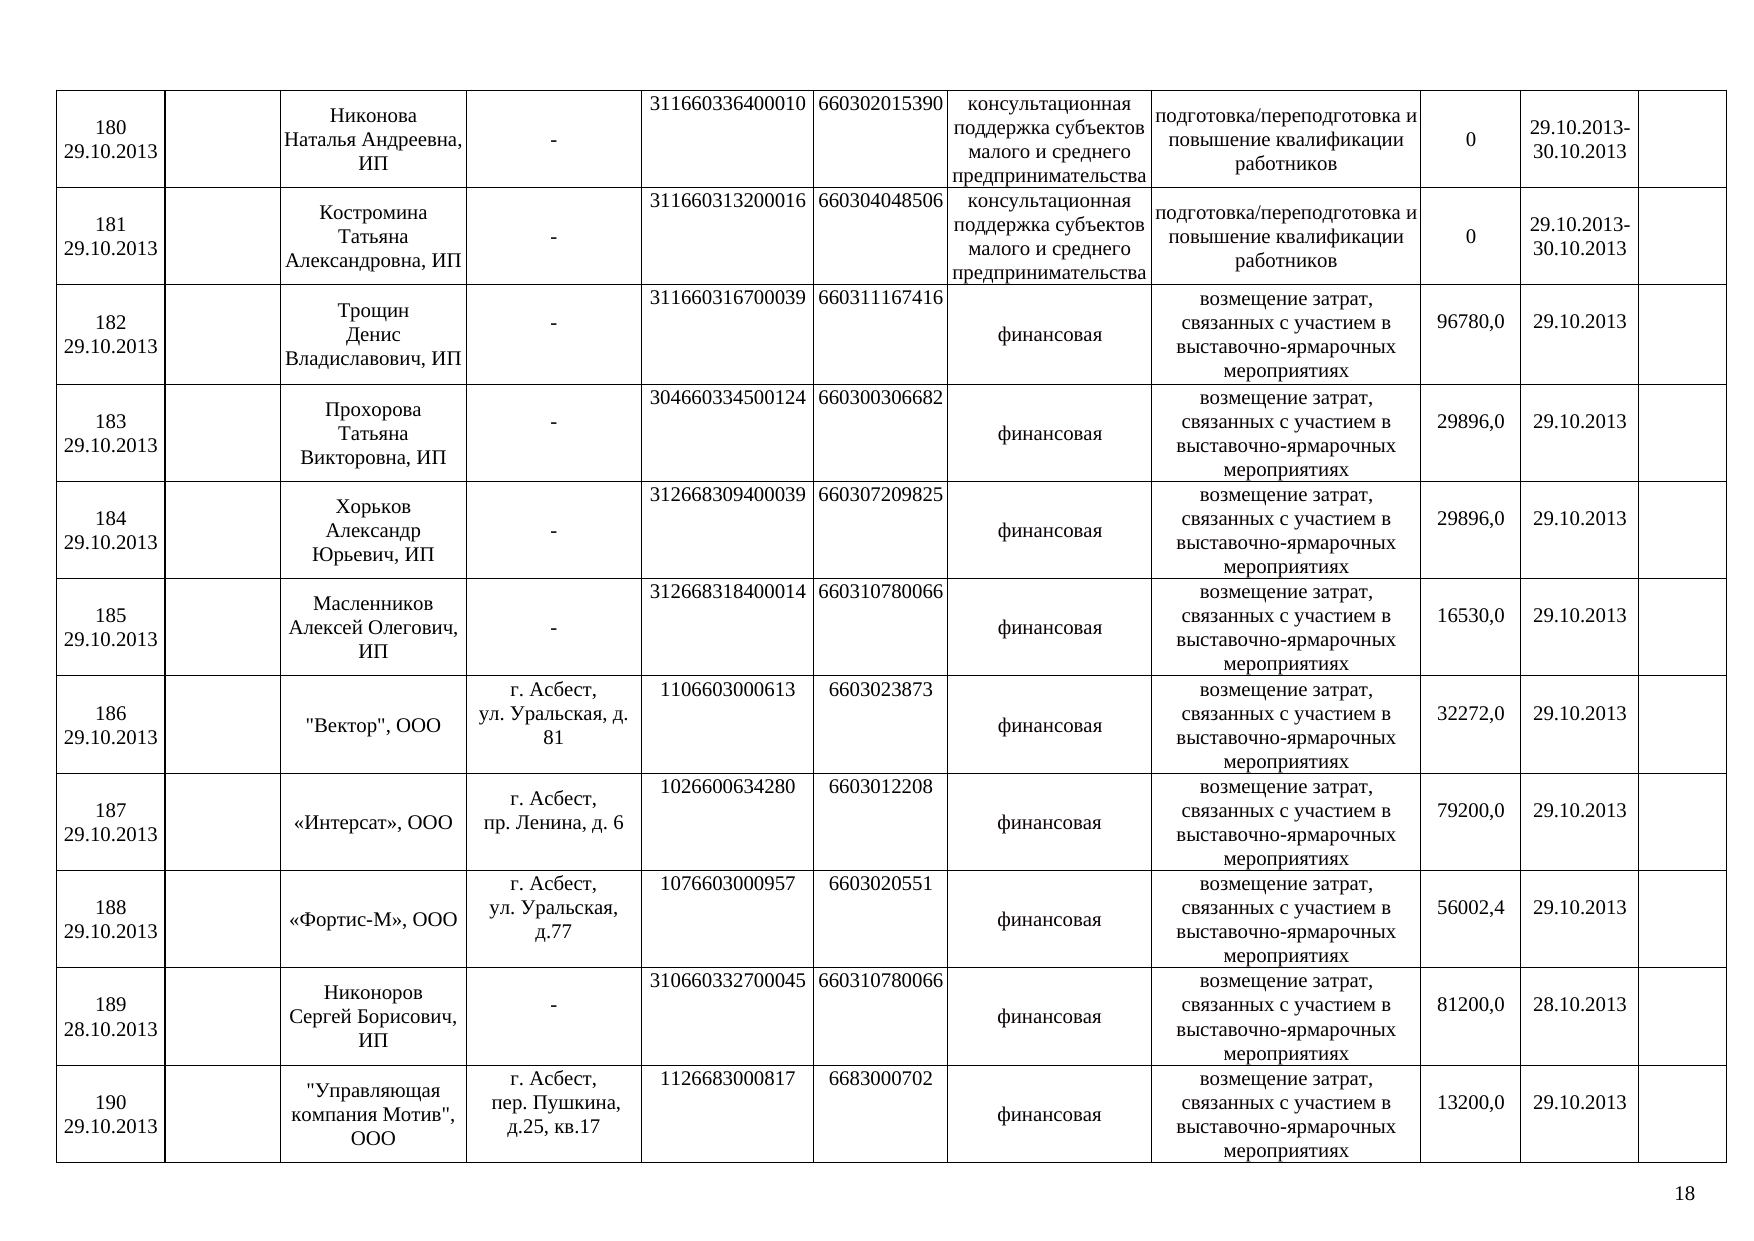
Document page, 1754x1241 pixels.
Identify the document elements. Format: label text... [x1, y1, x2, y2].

table_cell 312668318400014 [642, 579, 813, 675]
table_cell [166, 1066, 280, 1162]
table_cell финансовая [948, 285, 1151, 383]
table_cell г. Асбест, пер. Пушкина, д.25, кв.17 [467, 1066, 641, 1162]
table_cell [166, 482, 280, 578]
table_cell 6603020551 [814, 871, 947, 967]
table_cell 13200,0 [1421, 1066, 1520, 1162]
table_cell [166, 91, 280, 187]
table_cell 29.10.2013 [1521, 285, 1638, 383]
table_cell - [467, 285, 641, 383]
table_cell 181 29.10.2013 [57, 188, 164, 284]
table_cell 1106603000613 [642, 676, 813, 773]
table_cell 29.10.2013-30.10.2013 [1521, 188, 1638, 284]
table_cell [1639, 285, 1726, 383]
table_cell [166, 774, 280, 870]
table_cell 660310780066 [814, 968, 947, 1064]
table_cell 311660313200016 [642, 188, 813, 284]
table_cell 16530,0 [1421, 579, 1520, 675]
table_cell 79200,0 [1421, 774, 1520, 870]
table_cell 312668309400039 [642, 482, 813, 578]
table_cell - [467, 482, 641, 578]
table_cell финансовая [948, 871, 1151, 967]
table_cell [166, 579, 280, 675]
table_cell "Вектор", ООО [281, 676, 466, 773]
table_cell [1639, 1066, 1726, 1162]
table_cell финансовая [948, 385, 1151, 481]
table_cell 29.10.2013 [1521, 676, 1638, 773]
table_cell - [467, 385, 641, 481]
table_cell Масленников Алексей Олегович, ИП [281, 579, 466, 675]
table_cell [166, 968, 280, 1064]
table_cell возмещение затрат, связанных с участием в выставочно-ярмарочных мероприятиях [1152, 968, 1420, 1064]
table_cell [1639, 871, 1726, 967]
table_cell консультационная поддержка субъектов малого и среднего предпринимательства [948, 188, 1151, 284]
table_cell 660311167416 [814, 285, 947, 383]
table_cell 1026600634280 [642, 774, 813, 870]
table_cell 310660332700045 [642, 968, 813, 1064]
table_cell 6603023873 [814, 676, 947, 773]
table_cell 185 29.10.2013 [57, 579, 164, 675]
table_cell [166, 385, 280, 481]
table_cell 1126683000817 [642, 1066, 813, 1162]
table_cell 180 29.10.2013 [57, 91, 164, 187]
table_cell 660302015390 [814, 91, 947, 187]
table_cell [166, 188, 280, 284]
table_cell 183 29.10.2013 [57, 385, 164, 481]
table_cell 6603012208 [814, 774, 947, 870]
table_cell - [467, 968, 641, 1064]
table_cell г. Асбест, пр. Ленина, д. 6 [467, 774, 641, 870]
table_cell [1639, 774, 1726, 870]
table_cell 29896,0 [1421, 482, 1520, 578]
table_cell - [467, 188, 641, 284]
table_cell [166, 285, 280, 383]
table_cell 0 [1421, 188, 1520, 284]
table_cell 29.10.2013 [1521, 579, 1638, 675]
table_cell 660307209825 [814, 482, 947, 578]
table_cell 29.10.2013 [1521, 385, 1638, 481]
table_cell [1639, 482, 1726, 578]
table_cell 28.10.2013 [1521, 968, 1638, 1064]
table_cell 660310780066 [814, 579, 947, 675]
table_cell г. Асбест, ул. Уральская, д.77 [467, 871, 641, 967]
table_cell [1639, 676, 1726, 773]
table_cell 188 29.10.2013 [57, 871, 164, 967]
table_cell финансовая [948, 579, 1151, 675]
table_cell [1639, 579, 1726, 675]
table_cell Трощин Денис Владиславович, ИП [281, 285, 466, 383]
table_cell подготовка/переподготовка и повышение квалификации работников [1152, 188, 1420, 284]
table_cell 29.10.2013 [1521, 774, 1638, 870]
table_cell 0 [1421, 91, 1520, 187]
table_cell 186 29.10.2013 [57, 676, 164, 773]
table_cell Никонова Наталья Андреевна, ИП [281, 91, 466, 187]
table_cell [166, 676, 280, 773]
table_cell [948, 91, 1151, 187]
table_cell Никоноров Сергей Борисович, ИП [281, 968, 466, 1064]
table_cell 32272,0 [1421, 676, 1520, 773]
table_cell [166, 871, 280, 967]
table_cell возмещение затрат, связанных с участием в выставочно-ярмарочных мероприятиях [1152, 676, 1420, 773]
table_cell [1639, 188, 1726, 284]
table_cell финансовая [948, 968, 1151, 1064]
table_cell 184 29.10.2013 [57, 482, 164, 578]
table_cell 29.10.2013 [1521, 482, 1638, 578]
table_cell [1639, 968, 1726, 1064]
table_cell возмещение затрат, связанных с участием в выставочно-ярмарочных мероприятиях [1152, 385, 1420, 481]
table_cell Хорьков Александр Юрьевич, ИП [281, 482, 466, 578]
table_cell - [467, 579, 641, 675]
table_cell возмещение затрат, связанных с участием в выставочно-ярмарочных мероприятиях [1152, 871, 1420, 967]
table_cell 660300306682 [814, 385, 947, 481]
table_cell 6683000702 [814, 1066, 947, 1162]
table_cell возмещение затрат, связанных с участием в выставочно-ярмарочных мероприятиях [1152, 579, 1420, 675]
table_cell 182 29.10.2013 [57, 285, 164, 383]
table_cell 304660334500124 [642, 385, 813, 481]
table_cell 190 29.10.2013 [57, 1066, 164, 1162]
table_cell 29.10.2013 [1521, 871, 1638, 967]
table_cell возмещение затрат, связанных с участием в выставочно-ярмарочных мероприятиях [1152, 774, 1420, 870]
table_cell 660304048506 [814, 188, 947, 284]
table_cell финансовая [948, 676, 1151, 773]
table_cell возмещение затрат, связанных с участием в выставочно-ярмарочных мероприятиях [1152, 285, 1420, 383]
table_cell «Фортис-М», ООО [281, 871, 466, 967]
table_cell финансовая [948, 1066, 1151, 1162]
table_cell [1639, 91, 1726, 187]
table_cell [1639, 385, 1726, 481]
table_cell 96780,0 [1421, 285, 1520, 383]
table_cell 311660316700039 [642, 285, 813, 383]
table_cell 81200,0 [1421, 968, 1520, 1064]
table_cell 29896,0 [1421, 385, 1520, 481]
table_cell 1076603000957 [642, 871, 813, 967]
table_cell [1521, 91, 1638, 187]
table_cell 311660336400010 [642, 91, 813, 187]
table_cell финансовая [948, 774, 1151, 870]
table_cell - [467, 91, 641, 187]
table_cell «Интерсат», ООО [281, 774, 466, 870]
table_cell "Управляющая компания Мотив", ООО [281, 1066, 466, 1162]
table_cell возмещение затрат, связанных с участием в выставочно-ярмарочных мероприятиях [1152, 482, 1420, 578]
table_cell финансовая [948, 482, 1151, 578]
table_cell 187 29.10.2013 [57, 774, 164, 870]
table_cell 29.10.2013 [1521, 1066, 1638, 1162]
table_cell 189 28.10.2013 [57, 968, 164, 1064]
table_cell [1152, 91, 1420, 187]
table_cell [1152, 1066, 1420, 1162]
table_cell г. Асбест, ул. Уральская, д. 81 [467, 676, 641, 773]
table_cell Костромина Татьяна Александровна, ИП [281, 188, 466, 284]
table_cell Прохорова Татьяна Викторовна, ИП [281, 385, 466, 481]
table_cell 56002,4 [1421, 871, 1520, 967]
